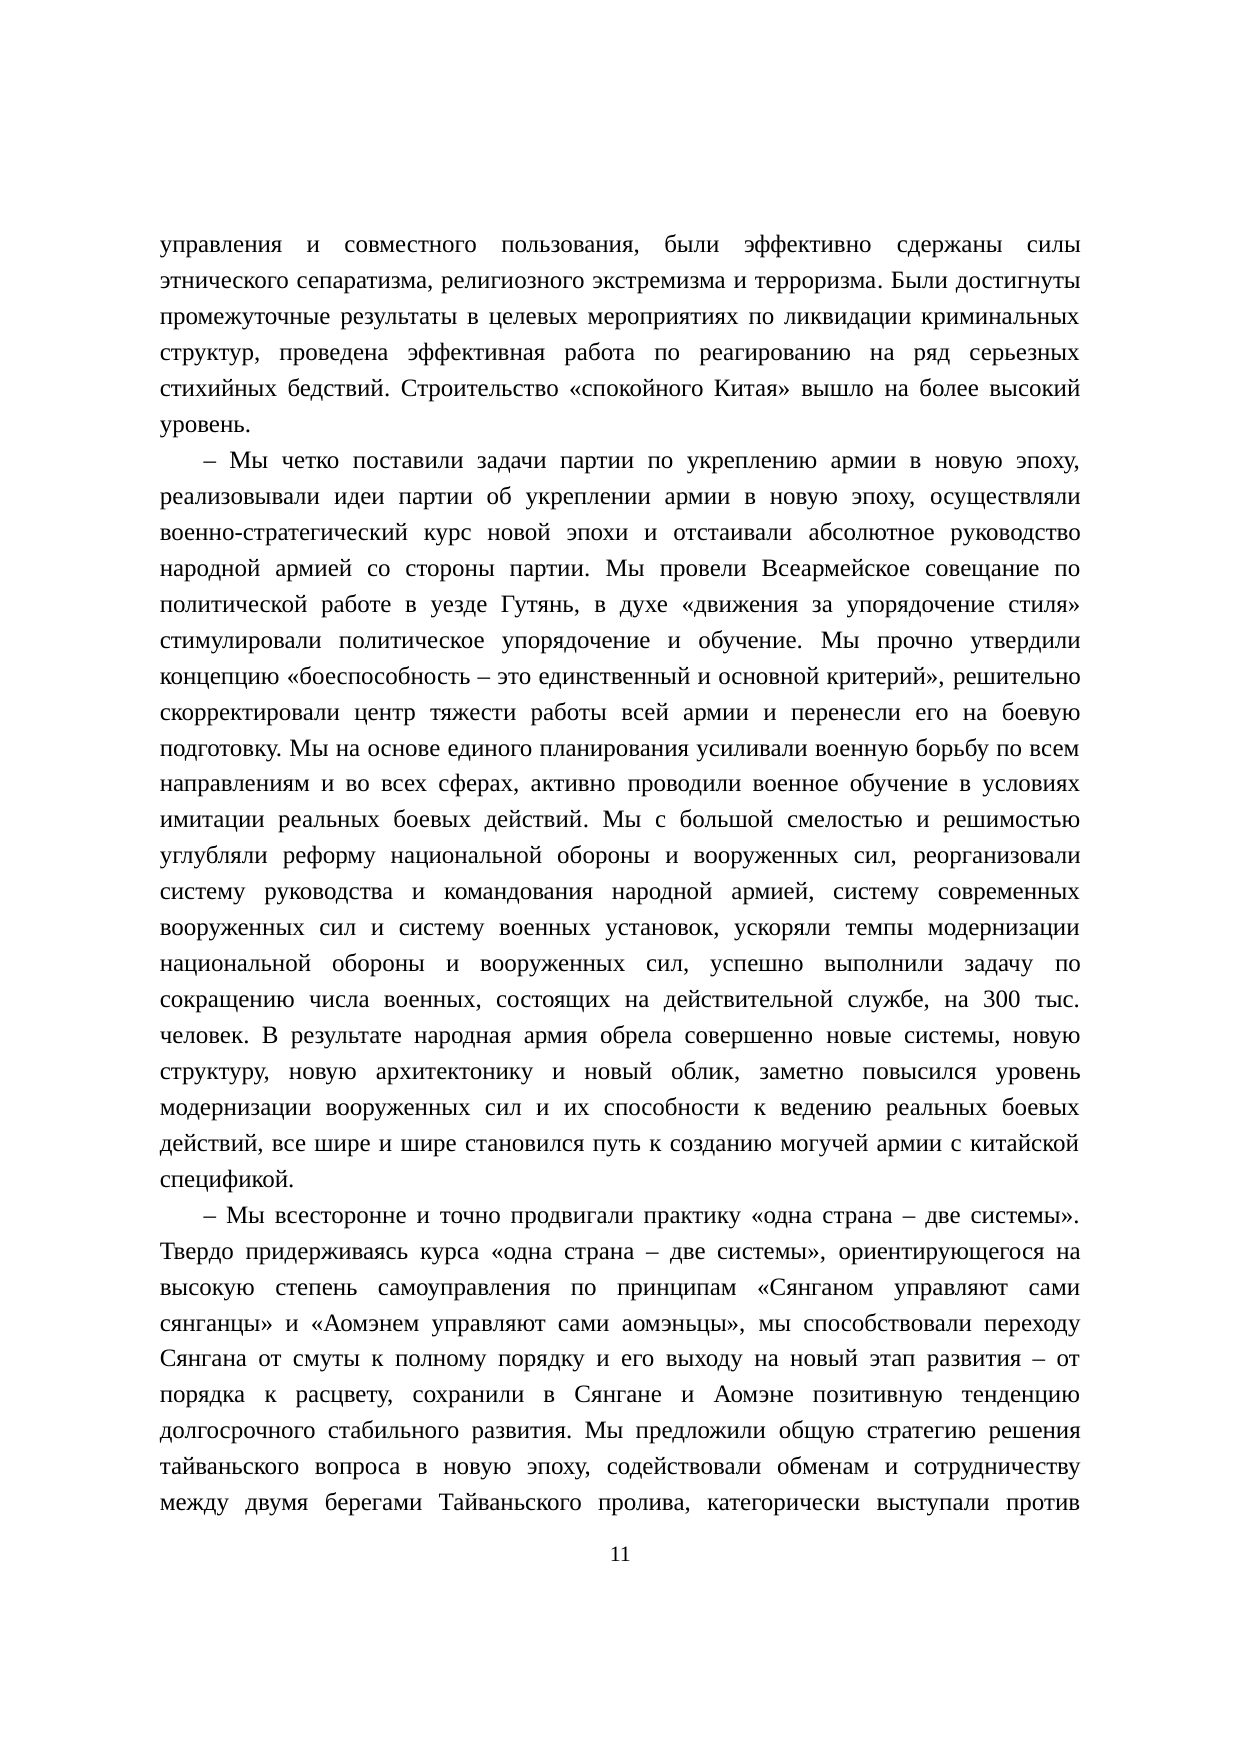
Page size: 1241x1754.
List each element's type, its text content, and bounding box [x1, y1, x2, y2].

text – Мы четко поставили задачи партии по укреплению армии в новую эпоху, реализовывали идеи партии об укреплении армии в новую эпоху, осуществляли военно-стратегический курс новой эпохи и отстаивали абсолютное руководство народной армией со стороны партии. Мы провели Всеармейское совещание по политической работе в уезде Гутянь, в духе «движения за упорядочение стиля» стимулировали политическое упорядочение и обучение. Мы прочно утвердили концепцию «боеспособность – это единственный и основной критерий», решительно скорректировали центр тяжести работы всей армии и перенесли его на боевую подготовку. Мы на основе единого планирования усиливали военную борьбу по всем направлениям и во всех сферах, активно проводили военное обучение в условиях имитации реальных боевых действий. Мы с большой смелостью и решимостью углубляли реформу национальной обороны и вооруженных сил, реорганизовали систему руководства и командования народной армией, систему современных вооруженных сил и систему военных установок, ускоряли темпы модернизации национальной обороны и вооруженных сил, успешно выполнили задачу по сокращению числа военных, состоящих на действительной службе, на 300 тыс. человек. В результате народная армия обрела совершенно новые системы, новую структуру, новую архитектонику и новый облик, заметно повысился уровень модернизации вооруженных сил и их способности к ведению реальных боевых действий, все шире и шире становился путь к созданию могучей армии с китайской спецификой. [159, 445, 1081, 1193]
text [159, 1200, 1081, 1516]
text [159, 229, 1081, 438]
